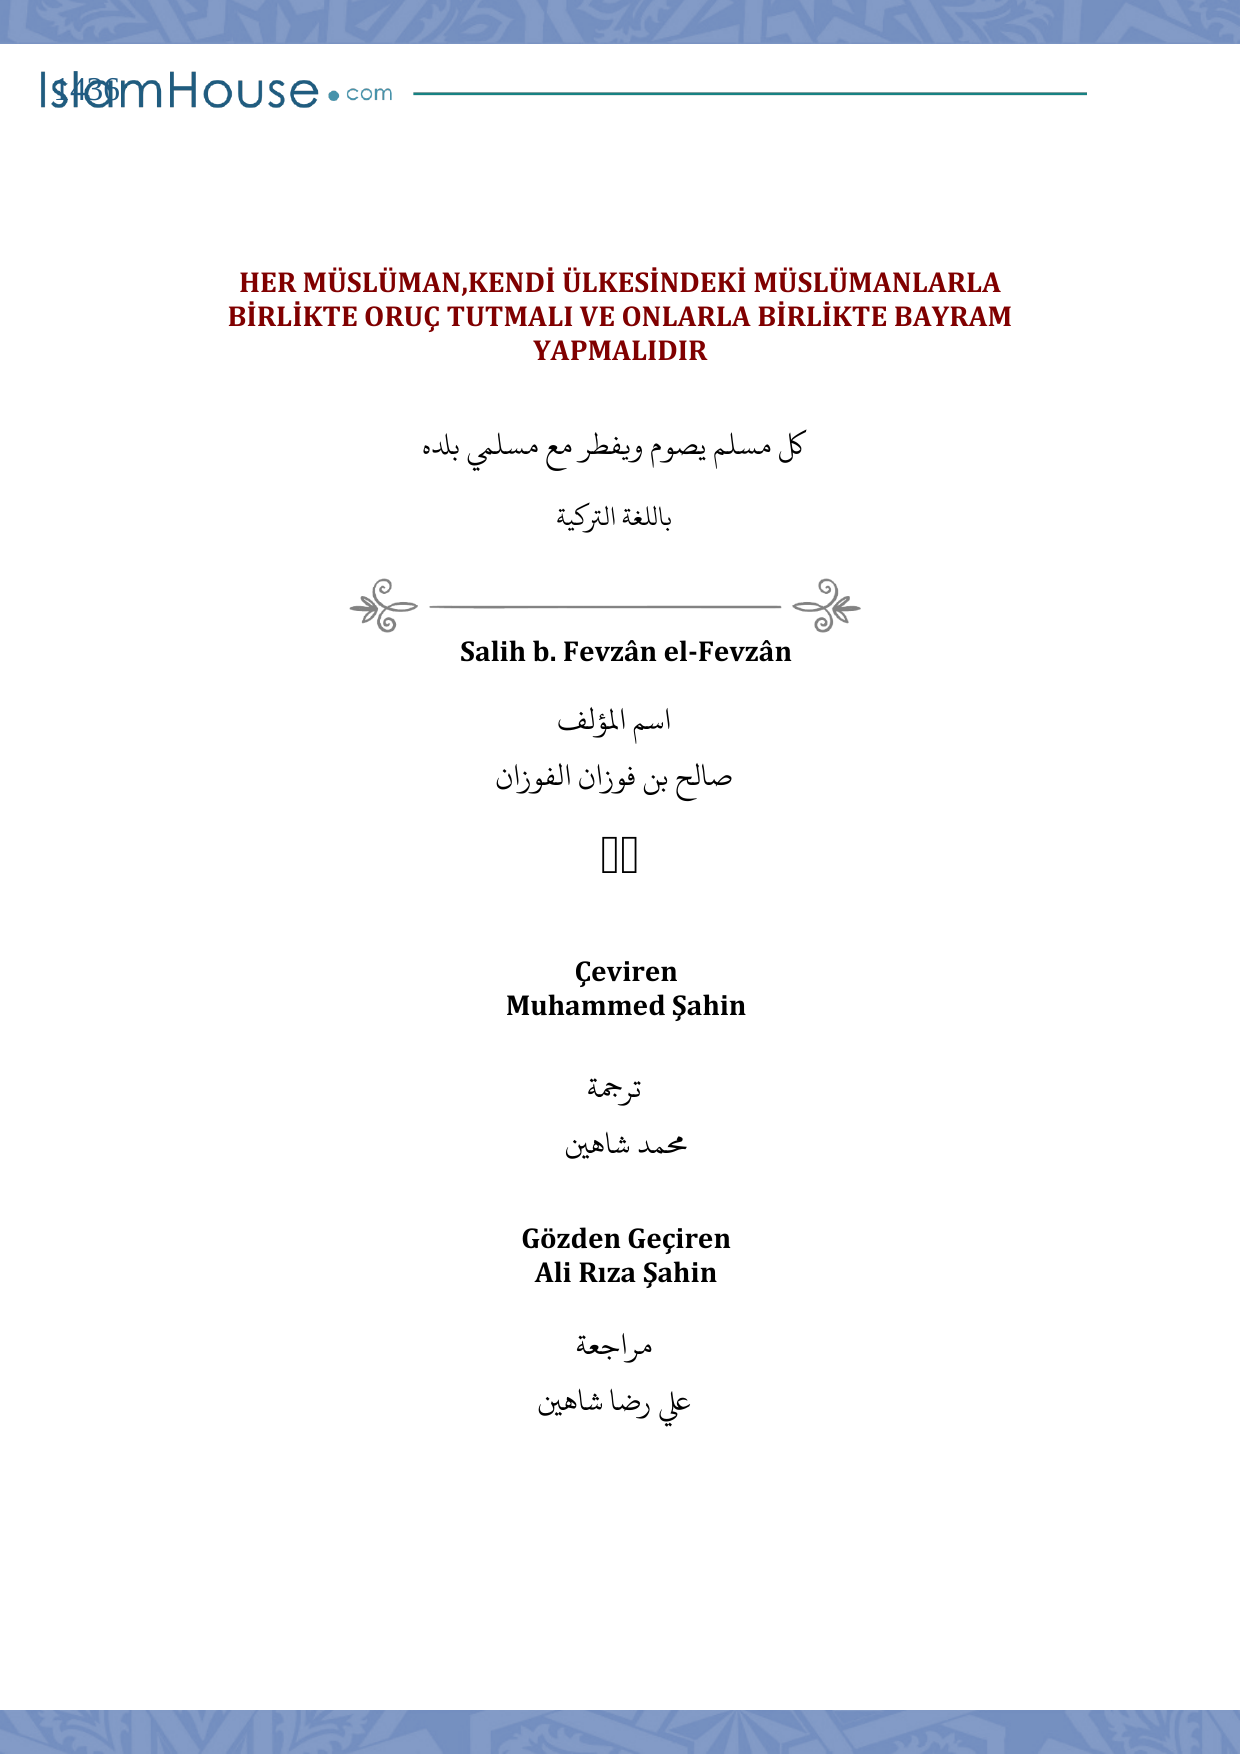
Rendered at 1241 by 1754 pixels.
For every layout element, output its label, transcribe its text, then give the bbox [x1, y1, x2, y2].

text باللغة التركية [177, 492, 1063, 541]
text Ali Rıza Şahin [177, 1255, 1063, 1289]
text اسم المؤلف [177, 692, 1063, 748]
text Gözden Geçiren [177, 1221, 1063, 1255]
text صالح بن فوزان الفوزان [177, 748, 1063, 804]
text محمد شاهين [177, 1116, 1063, 1173]
text Muhammed Şahin [177, 988, 1063, 1022]
text علي رضا شاهين [177, 1373, 1063, 1429]
text كل مسلم يصوم ويفطر مع مسلمي بلده [177, 417, 1063, 473]
text Çeviren [177, 954, 1063, 988]
text Salih b. Fevzân el-Fevzân [177, 633, 1063, 668]
text ترجمة [177, 1060, 1063, 1116]
picture [28, 64, 1100, 117]
text مراجعة [177, 1317, 1063, 1373]
text HER MÜSLÜMAN,KENDİ ÜLKESİNDEKİ MÜSLÜMANLARLA BİRLİKTE ORUÇ TUTMALI VE ONLARLA BİRLİKTE BAYRAM YAPMALIDIR [177, 265, 1063, 367]
